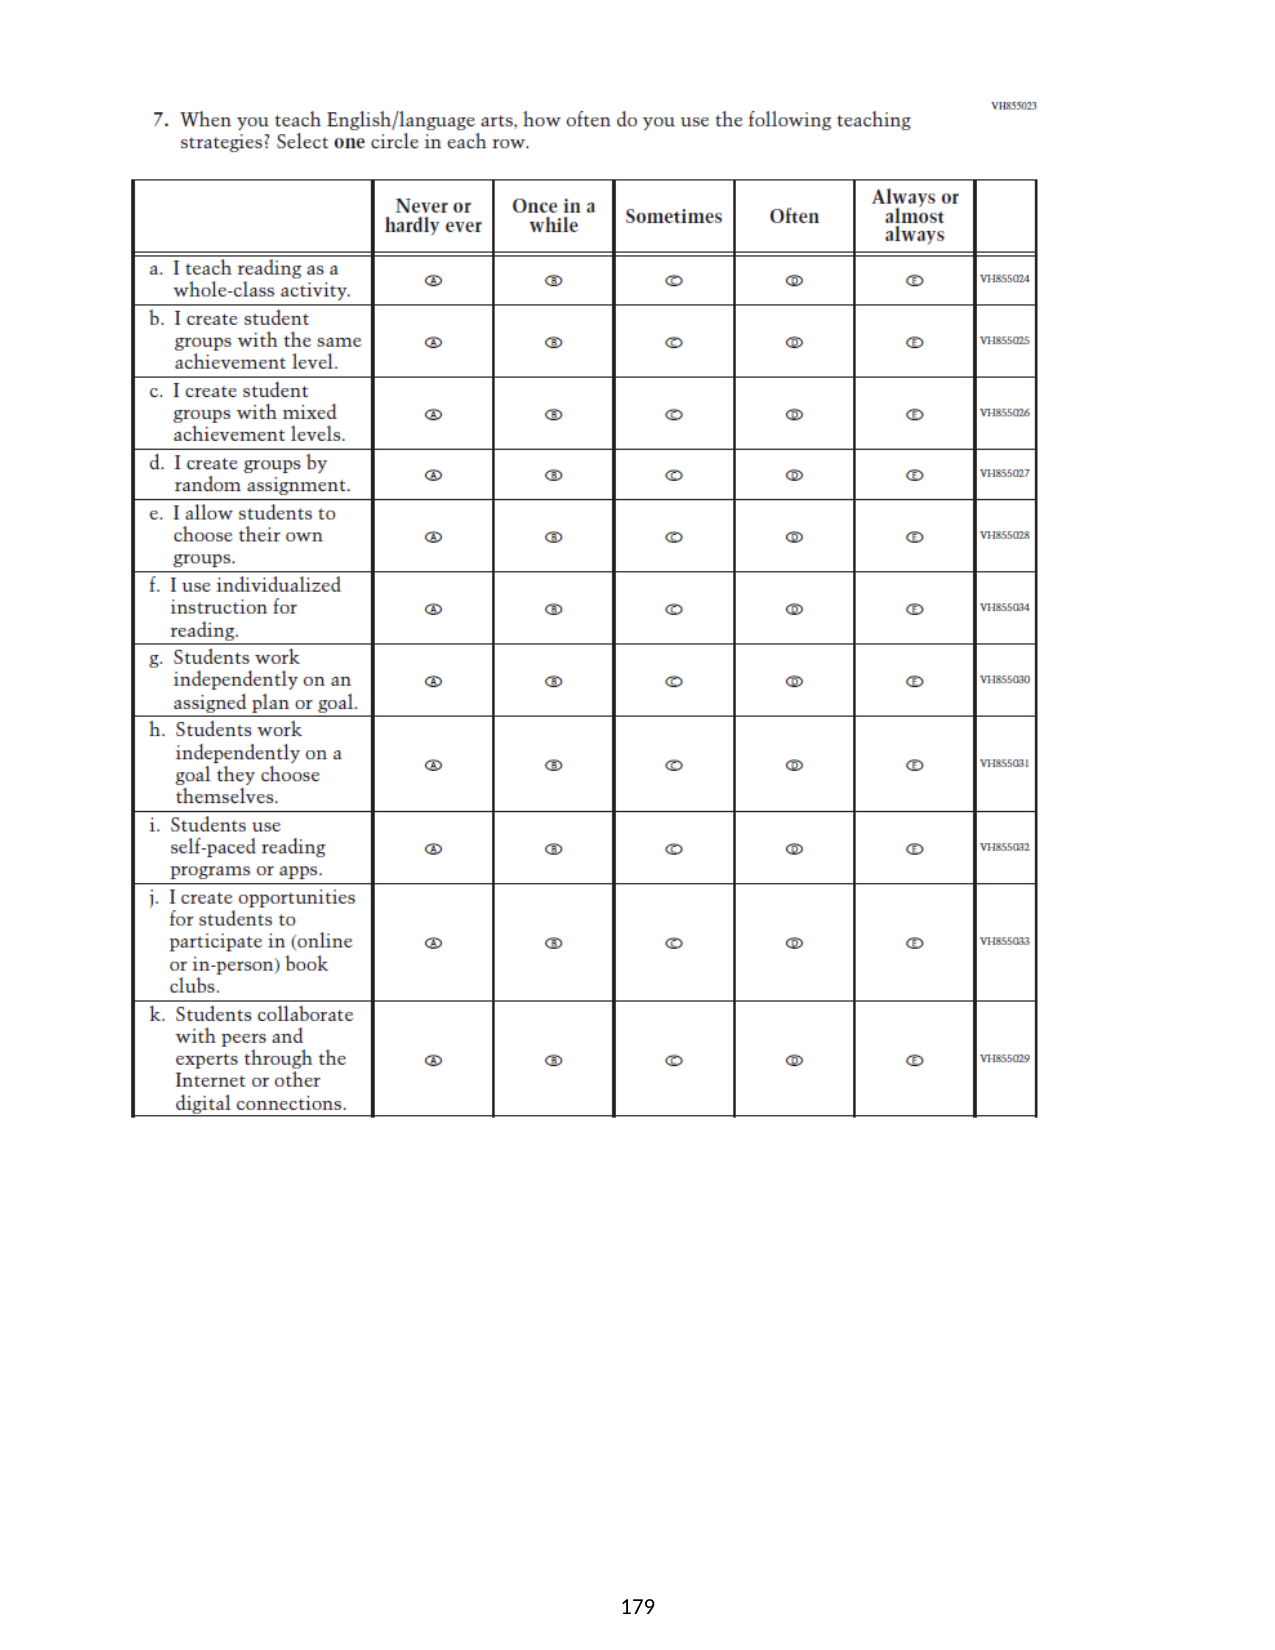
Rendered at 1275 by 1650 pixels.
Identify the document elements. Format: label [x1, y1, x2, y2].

picture [90, 84, 1065, 1132]
